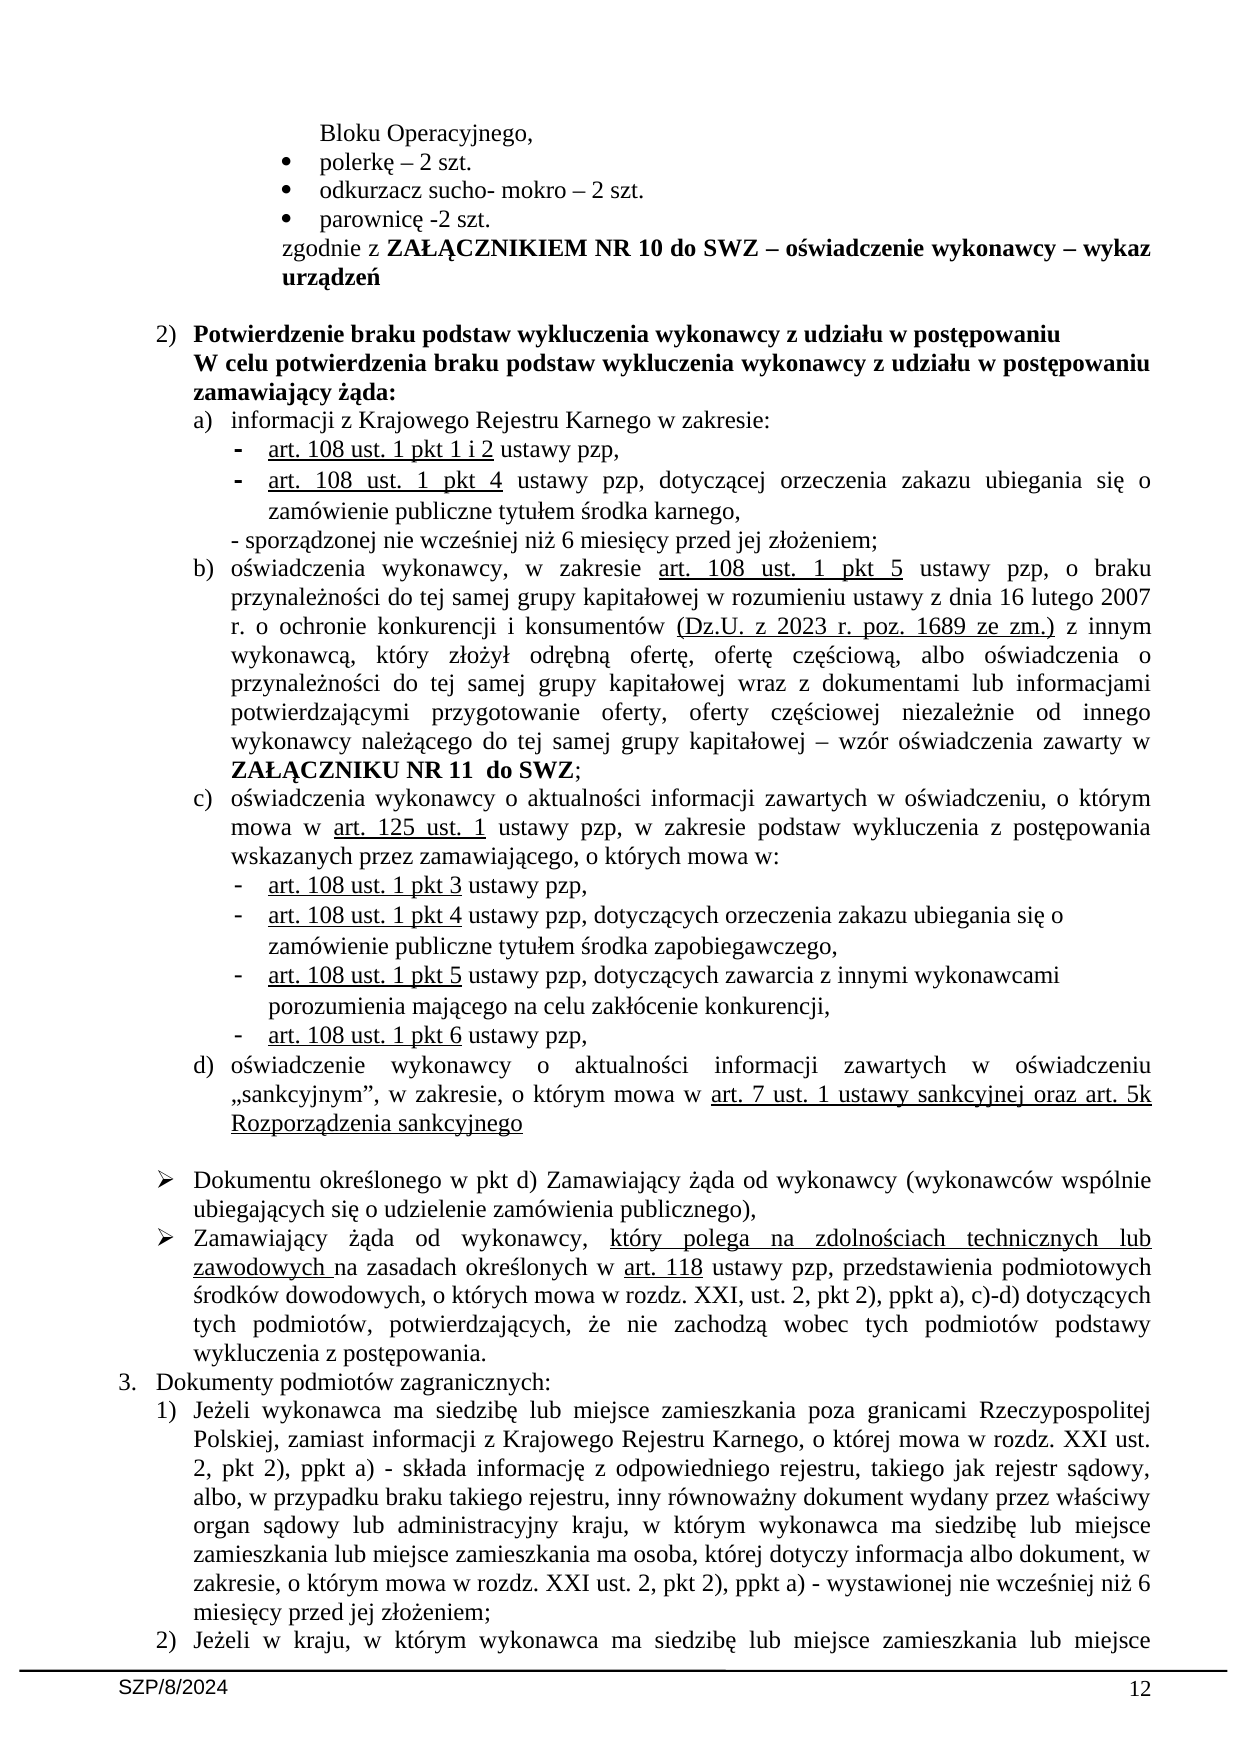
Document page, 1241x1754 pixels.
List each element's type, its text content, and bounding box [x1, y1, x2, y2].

list Dokumentu określonego w pkt d) Zamawiający żąda od wykonawcy (wykonawców wspólnie ubiegających się o udzielenie zamówienia publicznego), [156, 1166, 1152, 1223]
list parownicę -2 szt. [282, 204, 1152, 233]
list art. 108 ust. 1 pkt 4 ustawy pzp, dotyczącej orzeczenia zakazu ubiegania się o zamówienie publiczne tytułem środka karnego, [231, 465, 1152, 525]
list art. 108 ust. 1 pkt 6 ustawy pzp, [231, 1020, 1152, 1051]
list art. 108 ust. 1 pkt 5 ustawy pzp, dotyczących zawarcia z innymi wykonawcami porozumienia mającego na celu zakłócenie konkurencji, [231, 960, 1152, 1020]
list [156, 1626, 1152, 1654]
list art. 108 ust. 1 pkt 3 ustawy pzp, [231, 870, 1152, 901]
list polerkę – 2 szt. [282, 147, 1152, 176]
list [282, 118, 1152, 147]
list Potwierdzenie braku podstaw wykluczenia wykonawcy z udziału w postępowaniu [156, 319, 1152, 348]
list odkurzacz sucho- mokro – 2 szt. [282, 176, 1152, 204]
list Jeżeli wykonawca ma siedzibę lub miejsce zamieszkania poza granicami Rzeczypospolitej Polskiej, zamiast informacji z Krajowego Rejestru Karnego, o której mowa w rozdz. XXI ust. 2, pkt 2), ppkt a) - składa informację z odpowiedniego rejestru, takiego jak rejestr sądowy, albo, w przypadku braku takiego rejestru, inny równoważny dokument wydany przez właściwy organ sądowy lub administracyjny kraju, w którym wykonawca ma siedzibę lub miejsce zamieszkania lub miejsce zamieszkania ma osoba, której dotyczy informacja albo dokument, w zakresie, o którym mowa w rozdz. XXI ust. 2, pkt 2), ppkt a) - wystawionej nie wcześniej niż 6 miesięcy przed jej złożeniem; [156, 1396, 1152, 1626]
text zgodnie z ZAŁĄCZNIKIEM NR 10 do SWZ – oświadczenie wykonawcy – wykaz urządzeń [282, 233, 1152, 291]
list Zamawiający żąda od wykonawcy, który polega na zdolnościach technicznych lub zawodowych na zasadach określonych w art. 118 ustawy pzp, przedstawienia podmiotowych środków dowodowych, o których mowa w rozdz. XXI, ust. 2, pkt 2), ppkt a), c)-d) dotyczących tych podmiotów, potwierdzających, że nie zachodzą wobec tych podmiotów podstawy wykluczenia z postępowania. [156, 1223, 1152, 1367]
list oświadczenie wykonawcy o aktualności informacji zawartych w oświadczeniu „sankcyjnym”, w zakresie, o którym mowa w art. 7 ust. 1 ustawy sankcyjnej oraz art. 5k Rozporządzenia sankcyjnego [193, 1051, 1152, 1137]
list Dokumenty podmiotów zagranicznych: [118, 1367, 1152, 1396]
list informacji z Krajowego Rejestru Karnego w zakresie: [193, 406, 1152, 434]
list art. 108 ust. 1 pkt 4 ustawy pzp, dotyczących orzeczenia zakazu ubiegania się o zamówienie publiczne tytułem środka zapobiegawczego, [231, 901, 1152, 960]
list art. 108 ust. 1 pkt 1 i 2 ustawy pzp, [231, 434, 1152, 465]
list oświadczenia wykonawcy o aktualności informacji zawartych w oświadczeniu, o którym mowa w art. 125 ust. 1 ustawy pzp, w zakresie podstaw wykluczenia z postępowania wskazanych przez zamawiającego, o których mowa w: [193, 783, 1152, 870]
text - sporządzonej nie wcześniej niż 6 miesięcy przed jej złożeniem; [231, 525, 1152, 553]
list oświadczenia wykonawcy, w zakresie art. 108 ust. 1 pkt 5 ustawy pzp, o braku przynależności do tej samej grupy kapitałowej w rozumieniu ustawy z dnia 16 lutego 2007 r. o ochronie konkurencji i konsumentów (Dz.U. z 2023 r. poz. 1689 ze zm.) z innym wykonawcą, który złożył odrębną ofertę, ofertę częściową, albo oświadczenia o przynależności do tej samej grupy kapitałowej wraz z dokumentami lub informacjami potwierdzającymi przygotowanie oferty, oferty częściowej niezależnie od innego wykonawcy należącego do tej samej grupy kapitałowej – wzór oświadczenia zawarty w ZAŁĄCZNIKU NR 11 do SWZ; [193, 553, 1152, 783]
text W celu potwierdzenia braku podstaw wykluczenia wykonawcy z udziału w postępowaniu zamawiający żąda: [193, 348, 1152, 406]
